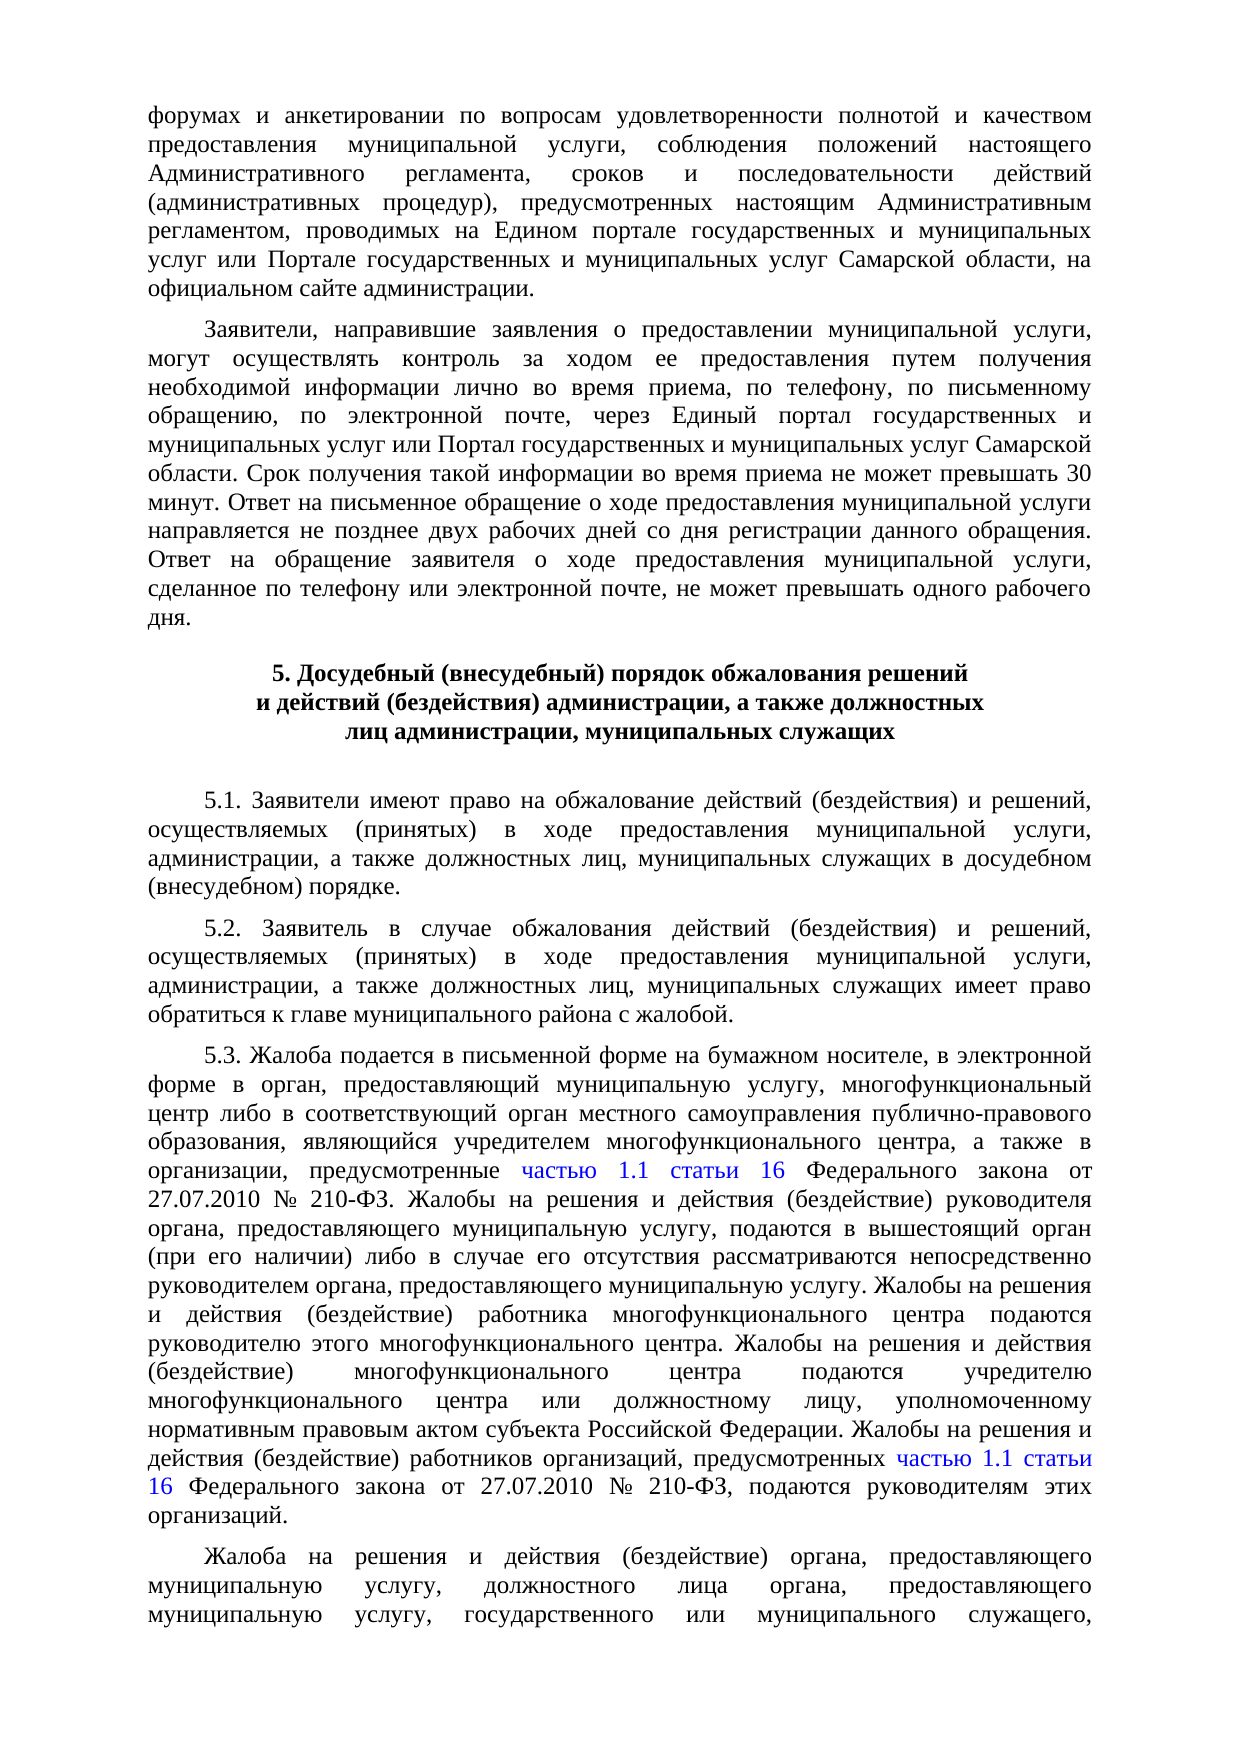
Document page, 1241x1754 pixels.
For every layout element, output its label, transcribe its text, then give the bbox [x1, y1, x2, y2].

text 5.1. Заявители имеют право на обжалование действий (бездействия) и решений, осуществляемых (принятых) в ходе предоставления муниципальной услуги, администрации, а также должностных лиц, муниципальных служащих в досудебном (внесудебном) порядке. [148, 785, 1092, 900]
text 5.3. Жалоба подается в письменной форме на бумажном носителе, в электронной форме в орган, предоставляющий муниципальную услугу, многофункциональный центр либо в соответствующий орган местного самоуправления публично-правового образования, являющийся учредителем многофункционального центра, а также в организации, предусмотренные частью 1.1 статьи 16 Федерального закона от 27.07.2010 № 210-ФЗ. Жалобы на решения и действия (бездействие) руководителя органа, предоставляющего муниципальную услугу, подаются в вышестоящий орган (при его наличии) либо в случае его отсутствия рассматриваются непосредственно руководителем органа, предоставляющего муниципальную услугу. Жалобы на решения и действия (бездействие) работника многофункционального центра подаются руководителю этого многофункционального центра. Жалобы на решения и действия (бездействие) многофункционального центра подаются учредителю многофункционального центра или должностному лицу, уполномоченному нормативным правовым актом субъекта Российской Федерации. Жалобы на решения и действия (бездействие) работников организаций, предусмотренных частью 1.1 статьи 16 Федерального закона от 27.07.2010 № 210-ФЗ, подаются руководителям этих организаций. [148, 1040, 1092, 1529]
title лиц администрации, муниципальных служащих [148, 716, 1092, 745]
title 5. Досудебный (внесудебный) порядок обжалования решений [148, 658, 1092, 687]
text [148, 1541, 1092, 1628]
text Заявители, направившие заявления о предоставлении муниципальной услуги, могут осуществлять контроль за ходом ее предоставления путем получения необходимой информации лично во время приема, по телефону, по письменному обращению, по электронной почте, через Единый портал государственных и муниципальных услуг или Портал государственных и муниципальных услуг Самарской области. Срок получения такой информации во время приема не может превышать 30 минут. Ответ на письменное обращение о ходе предоставления муниципальной услуги направляется не позднее двух рабочих дней со дня регистрации данного обращения. Ответ на обращение заявителя о ходе предоставления муниципальной услуги, сделанное по телефону или электронной почте, не может превышать одного рабочего дня. [148, 314, 1092, 630]
text 5.2. Заявитель в случае обжалования действий (бездействия) и решений, осуществляемых (принятых) в ходе предоставления муниципальной услуги, администрации, а также должностных лиц, муниципальных служащих имеет право обратиться к главе муниципального района с жалобой. [148, 913, 1092, 1028]
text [148, 100, 1092, 302]
title и действий (бездействия) администрации, а также должностных [148, 687, 1092, 716]
